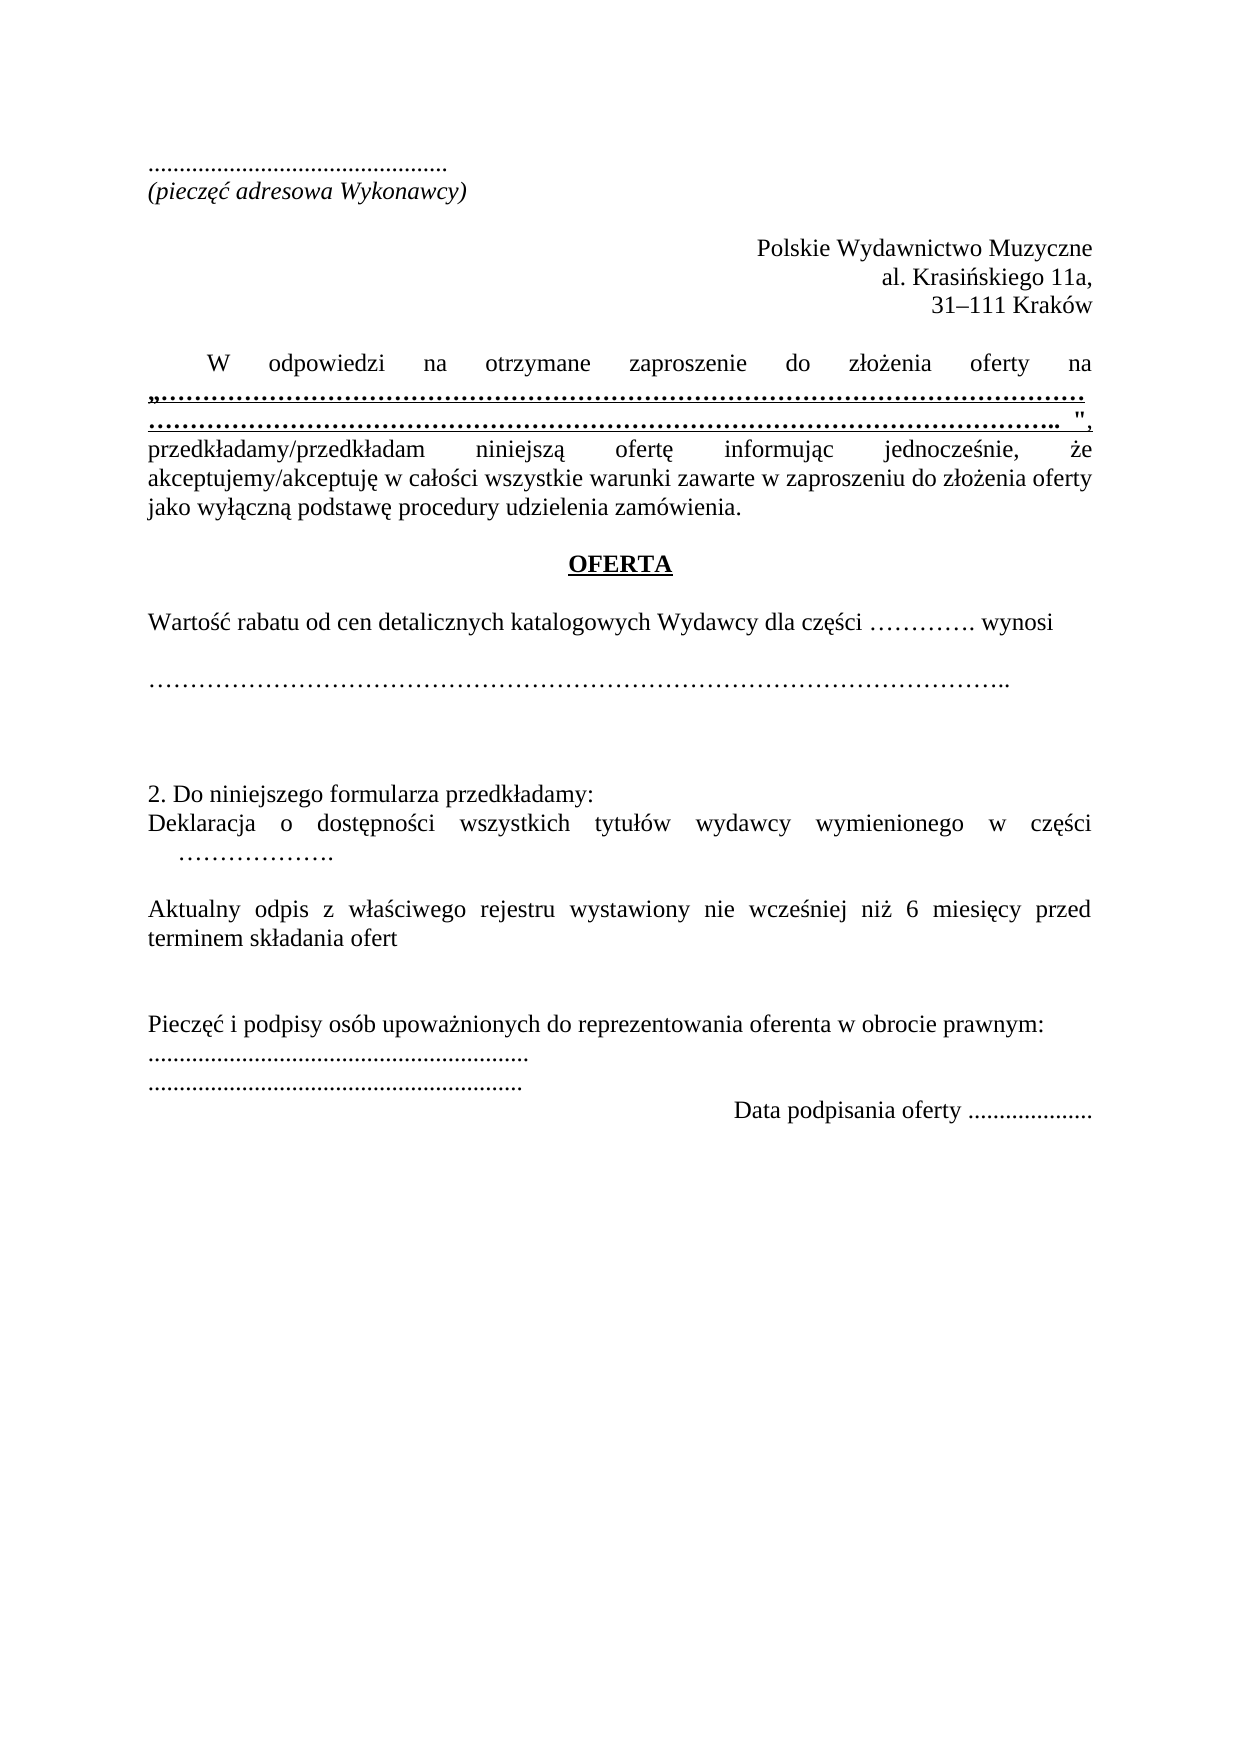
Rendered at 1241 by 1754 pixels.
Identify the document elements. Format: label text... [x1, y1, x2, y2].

text W odpowiedzi na otrzymane zaproszenie do złożenia oferty na „………………………………………………………………………………………………………………………………………………………………………………………………….. ", przedkładamy/przedkładam niniejszą ofertę informując jednocześnie, że akceptujemy/akceptuję w całości wszystkie warunki zawarte w zaproszeniu do złożenia oferty jako wyłączną podstawę procedury udzielenia zamówienia. [148, 348, 1093, 431]
text (pieczęć adresowa Wykonawcy) [148, 176, 1093, 205]
text 2. Do niniejszego formularza przedkładamy: [148, 779, 1093, 808]
text ............................................................. [148, 1038, 1093, 1067]
text al. Krasińskiego 11a, [148, 262, 1093, 291]
text 31–111 Kraków [148, 291, 1093, 319]
text ………………………………………………………………………………………….. [148, 664, 1093, 693]
text Deklaracja o dostępności wszystkich tytułów wydawcy wymienionego w części ………………. [148, 808, 1093, 866]
text W odpowiedzi na otrzymane zaproszenie do złożenia oferty na „………………………………………………………………………………………………………………………………………………………………………………………………….. ", przedkładamy/przedkładam niniejszą ofertę informując jednocześnie, że akceptujemy/akceptuję w całości wszystkie warunki zawarte w zaproszeniu do złożenia oferty jako wyłączną podstawę procedury udzielenia zamówienia. [148, 432, 1093, 521]
text ............................................................ [148, 1067, 1093, 1096]
text Wartość rabatu od cen detalicznych katalogowych Wydawcy dla części …………. wynosi [148, 607, 1093, 636]
text Polskie Wydawnictwo Muzyczne [148, 233, 1093, 262]
text Pieczęć i podpisy osób upoważnionych do reprezentowania oferenta w obrocie prawnym: [148, 1009, 1093, 1038]
text Aktualny odpis z właściwego rejestru wystawiony nie wcześniej niż 6 miesięcy przed terminem składania ofert [148, 894, 1093, 952]
text Data podpisania oferty .................... [148, 1096, 1093, 1124]
subtitle OFERTA [148, 549, 1093, 578]
text ................................................ [148, 148, 1093, 176]
